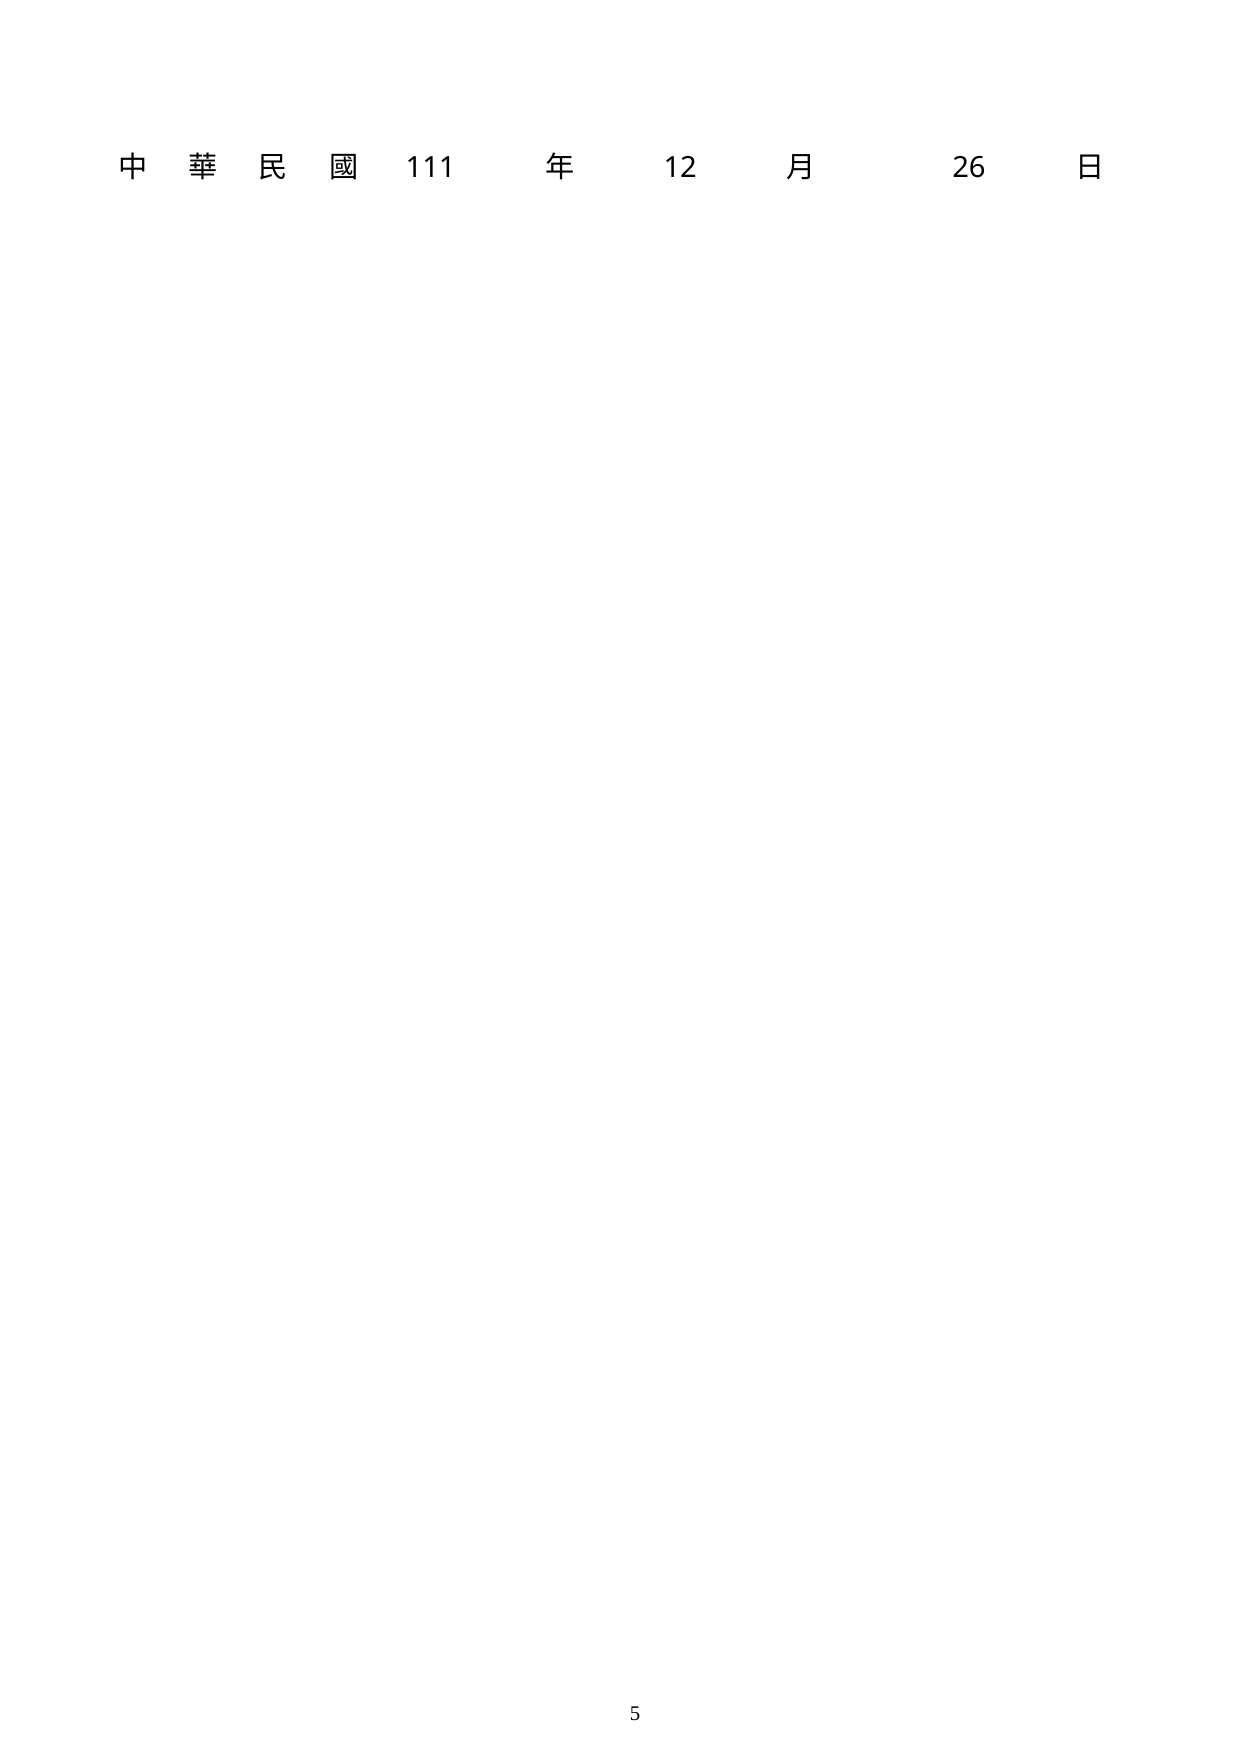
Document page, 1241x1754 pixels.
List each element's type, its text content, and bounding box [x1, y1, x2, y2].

text 中華民國111 年 12 月 26 日 [118, 127, 1152, 202]
